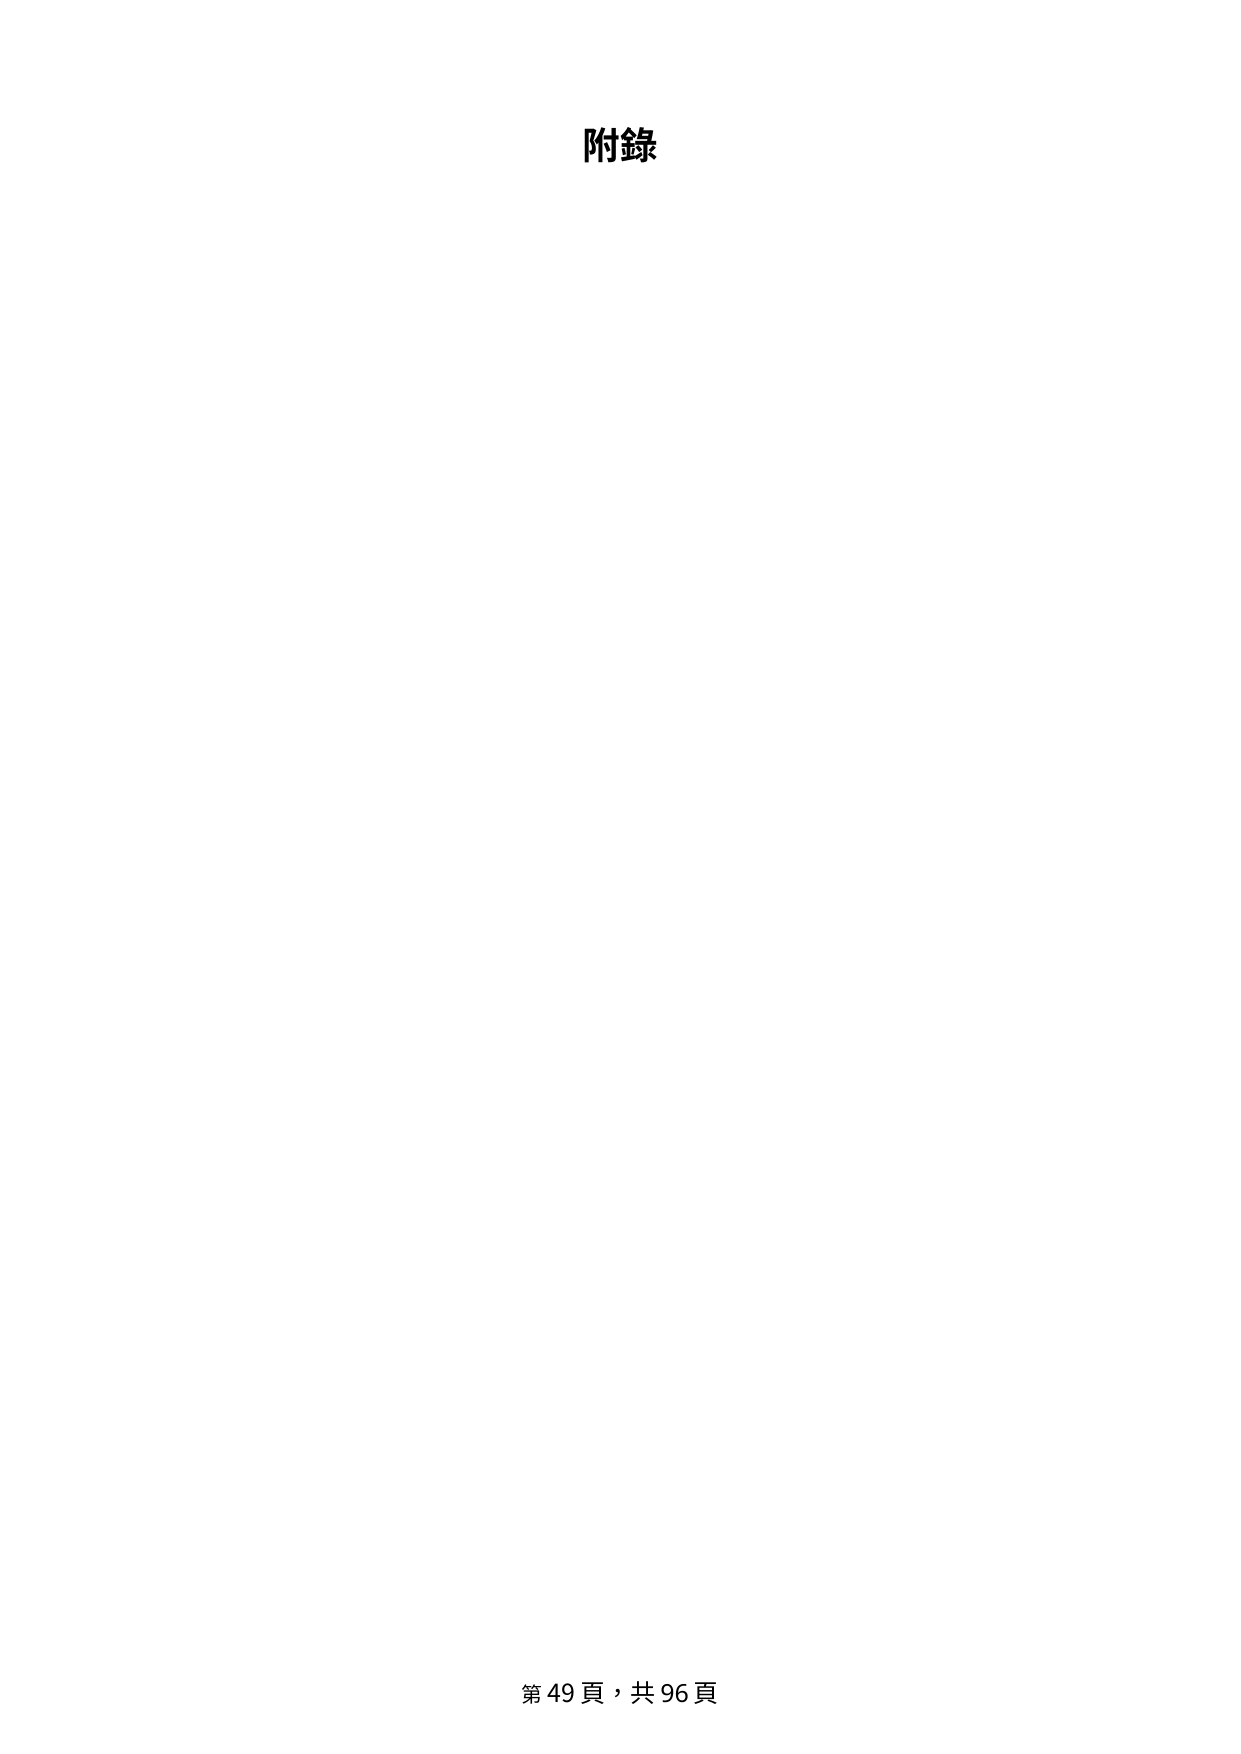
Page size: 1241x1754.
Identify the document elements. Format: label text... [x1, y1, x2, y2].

subtitle 附錄 [75, 116, 1165, 170]
